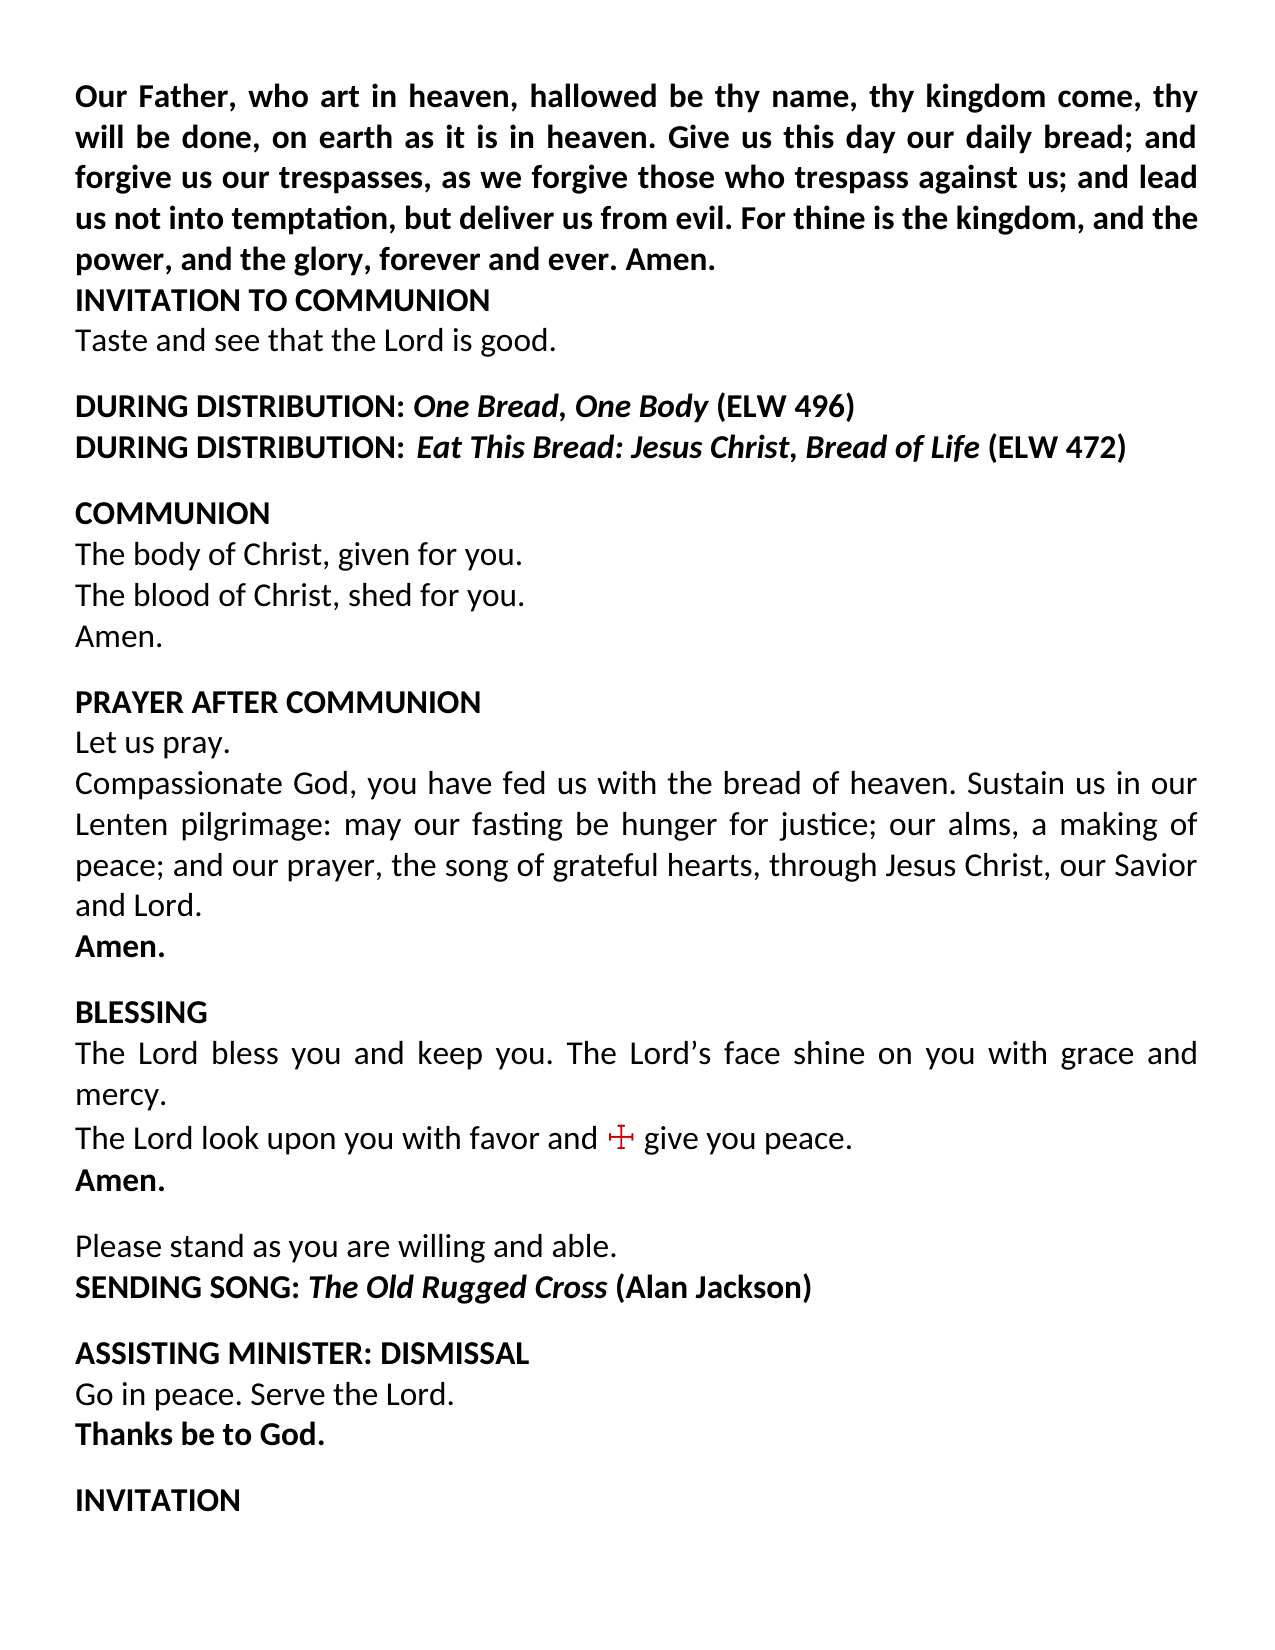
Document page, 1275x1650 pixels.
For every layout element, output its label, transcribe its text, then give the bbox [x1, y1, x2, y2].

text Go in peace. Serve the Lord. [75, 1373, 1200, 1413]
text Please stand as you are willing and able. [75, 1225, 1200, 1266]
text The Lord bless you and keep you. The Lord’s face shine on you with grace and mercy. [75, 1032, 1200, 1113]
text Invitation to Communion [75, 279, 1200, 319]
text Blessing [75, 991, 1200, 1032]
text Prayer after Communion [75, 681, 1200, 721]
text Invitation [75, 1479, 1200, 1520]
text Communion [75, 492, 1200, 533]
text The Lord look upon you with favor and ☩ give you peace. [75, 1113, 1200, 1159]
text Sending Song: The Old Rugged Cross (Alan Jackson) [75, 1266, 1200, 1306]
text The blood of Christ, shed for you. [75, 574, 1200, 614]
text Amen. [75, 1159, 1200, 1199]
text ASSISTING MINISTER: Dismissal [75, 1332, 1200, 1373]
text Thanks be to God. [75, 1413, 1200, 1454]
text Compassionate God, you have fed us with the bread of heaven. Sustain us in our Lenten pilgrimage: may our fasting be hunger for justice; our alms, a making of peace; and our prayer, the song of grateful hearts, through Jesus Christ, our Savior and Lord. [75, 762, 1200, 925]
text Amen. [75, 925, 1200, 966]
text Our Father, who art in heaven, hallowed be thy name, thy kingdom come, thy will be done, on earth as it is in heaven. Give us this day our daily bread; and forgive us our trespasses, as we forgive those who trespass against us; and lead us not into temptation, but deliver us from evil. For thine is the kingdom, and the power, and the glory, forever and ever. Amen. [75, 75, 1200, 279]
text The body of Christ, given for you. [75, 533, 1200, 574]
text During Distribution: One Bread, One Body (ELW 496) [75, 386, 1200, 426]
text Taste and see that the Lord is good. [75, 319, 1200, 360]
text Amen. [75, 614, 1200, 655]
text During Distribution: Eat This Bread: Jesus Christ, Bread of Life (ELW 472) [75, 426, 1200, 467]
text Let us pray. [75, 721, 1200, 762]
